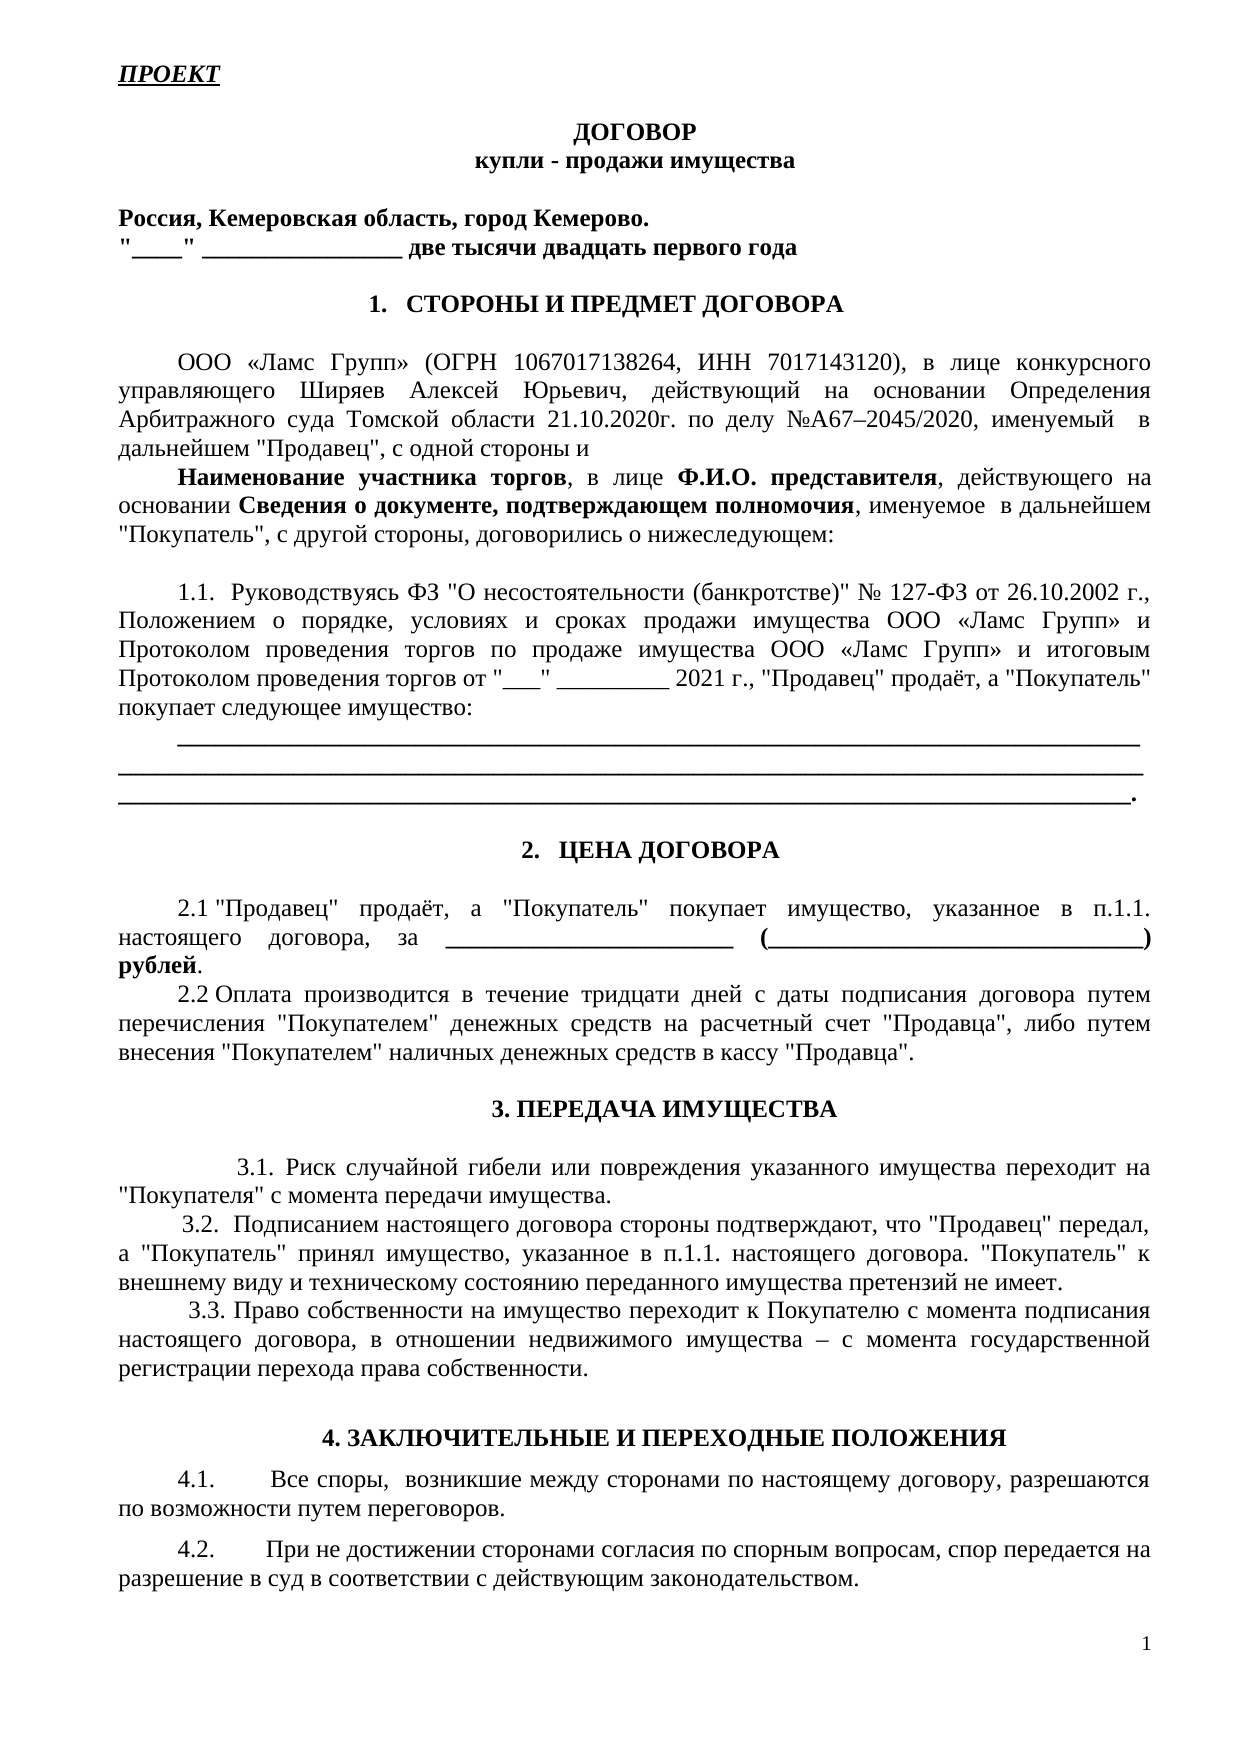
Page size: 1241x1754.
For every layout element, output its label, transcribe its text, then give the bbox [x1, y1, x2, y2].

list ЦЕНА ДОГОВОРА [149, 835, 1152, 864]
text купли - продажи имущества [118, 145, 1152, 174]
text ________________________________________________________________________________________________________________________________________________________________________________________________________________________________________________. [118, 720, 1152, 807]
text 3.2. Подписанием настоящего договора стороны подтверждают, что "Продавец" передал, а "Покупатель" принял имущество, указанное в п.1.1. настоящего договора. "Покупатель" к внешнему виду и техническому состоянию переданного имущества претензий не имеет. [118, 1209, 1152, 1295]
text 3.1. Риск случайной гибели или повреждения указанного имущества переходит на "Покупателя" с момента передачи имущества. [118, 1152, 1152, 1209]
text ООО «Ламс Групп» (ОГРН 1067017138264, ИНН 7017143120), в лице конкурсного управляющего Ширяев Алексей Юрьевич, действующий на основании Определения Арбитражного суда Томской области 21.10.2020г. по делу №А67–2045/2020, именуемый в дальнейшем "Продавец", с одной стороны и [118, 347, 1152, 462]
list СТОРОНЫ И ПРЕДМЕТ ДОГОВОРА [149, 289, 1063, 318]
text ДОГОВОР [118, 117, 1152, 145]
list "Продавец" продаёт, а "Покупатель" покупает имущество, указанное в п.1.1. настоящего договора, за _______________________ (______________________________) рублей. [118, 893, 1152, 979]
text ПРОЕКТ [118, 59, 1152, 88]
text 1.1. Руководствуясь ФЗ "О несостоятельности (банкротстве)" № 127-ФЗ от 26.10.2002 г., Положением о порядке, условиях и сроках продажи имущества ООО «Ламс Групп» и Протоколом проведения торгов по продаже имущества ООО «Ламс Групп» и итоговым Протоколом проведения торгов от "___" _________ 2021 г., "Продавец" продаёт, а "Покупатель" покупает следующее имущество: [118, 577, 1152, 720]
list Оплата производится в течение тридцати дней с даты подписания договора путем перечисления "Покупателем" денежных средств на расчетный счет "Продавца", либо путем внесения "Покупателем" наличных денежных средств в кассу "Продавца". [118, 979, 1152, 1065]
text Россия, Кемеровская область, город Кемерово. [118, 203, 1063, 232]
text "____" ________________ две тысячи двадцать первого года [118, 232, 1063, 260]
list При не достижении сторонами согласия по спорным вопросам, спор передается на разрешение в суд в соответствии с действующим законодательством. [118, 1534, 1152, 1592]
text 4.1. Все споры, возникшие между сторонами по настоящему договору, разрешаются по возможности путем переговоров. [118, 1464, 1152, 1522]
text Наименование участника торгов, в лице Ф.И.О. представителя, действующего на основании Сведения о документе, подтверждающем полномочия, именуемое в дальнейшем "Покупатель", с другой стороны, договорились о нижеследующем: [118, 462, 1152, 548]
text 3. ПЕРЕДАЧА ИМУЩЕСТВА [118, 1094, 1152, 1123]
text 4. ЗАКЛЮЧИТЕЛЬНЫЕ И ПЕРЕХОДНЫЕ ПОЛОЖЕНИЯ [118, 1423, 1152, 1452]
text 3.3. Право собственности на имущество переходит к Покупателю с момента подписания настоящего договора, в отношении недвижимого имущества – с момента государственной регистрации перехода права собственности. [118, 1295, 1152, 1382]
